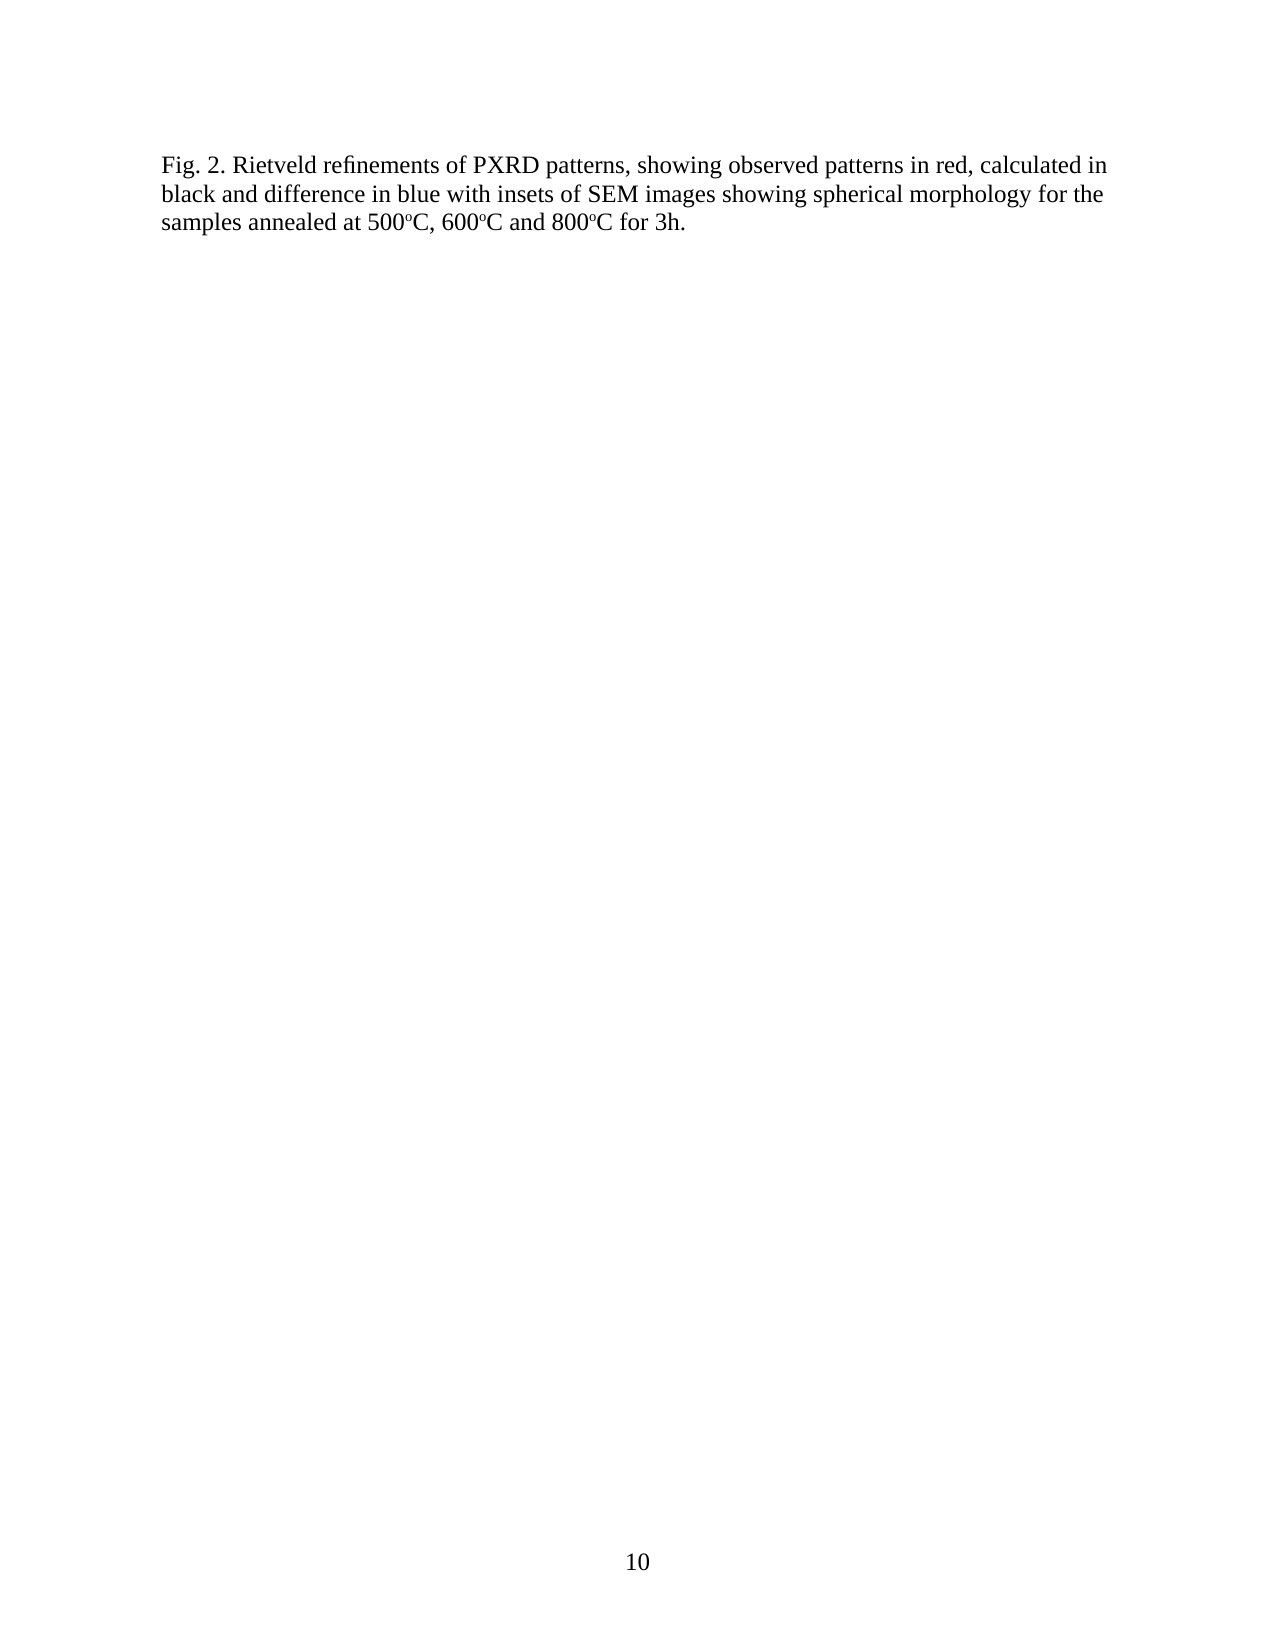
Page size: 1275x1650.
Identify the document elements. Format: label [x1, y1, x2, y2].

table_cell [150, 150, 1125, 236]
